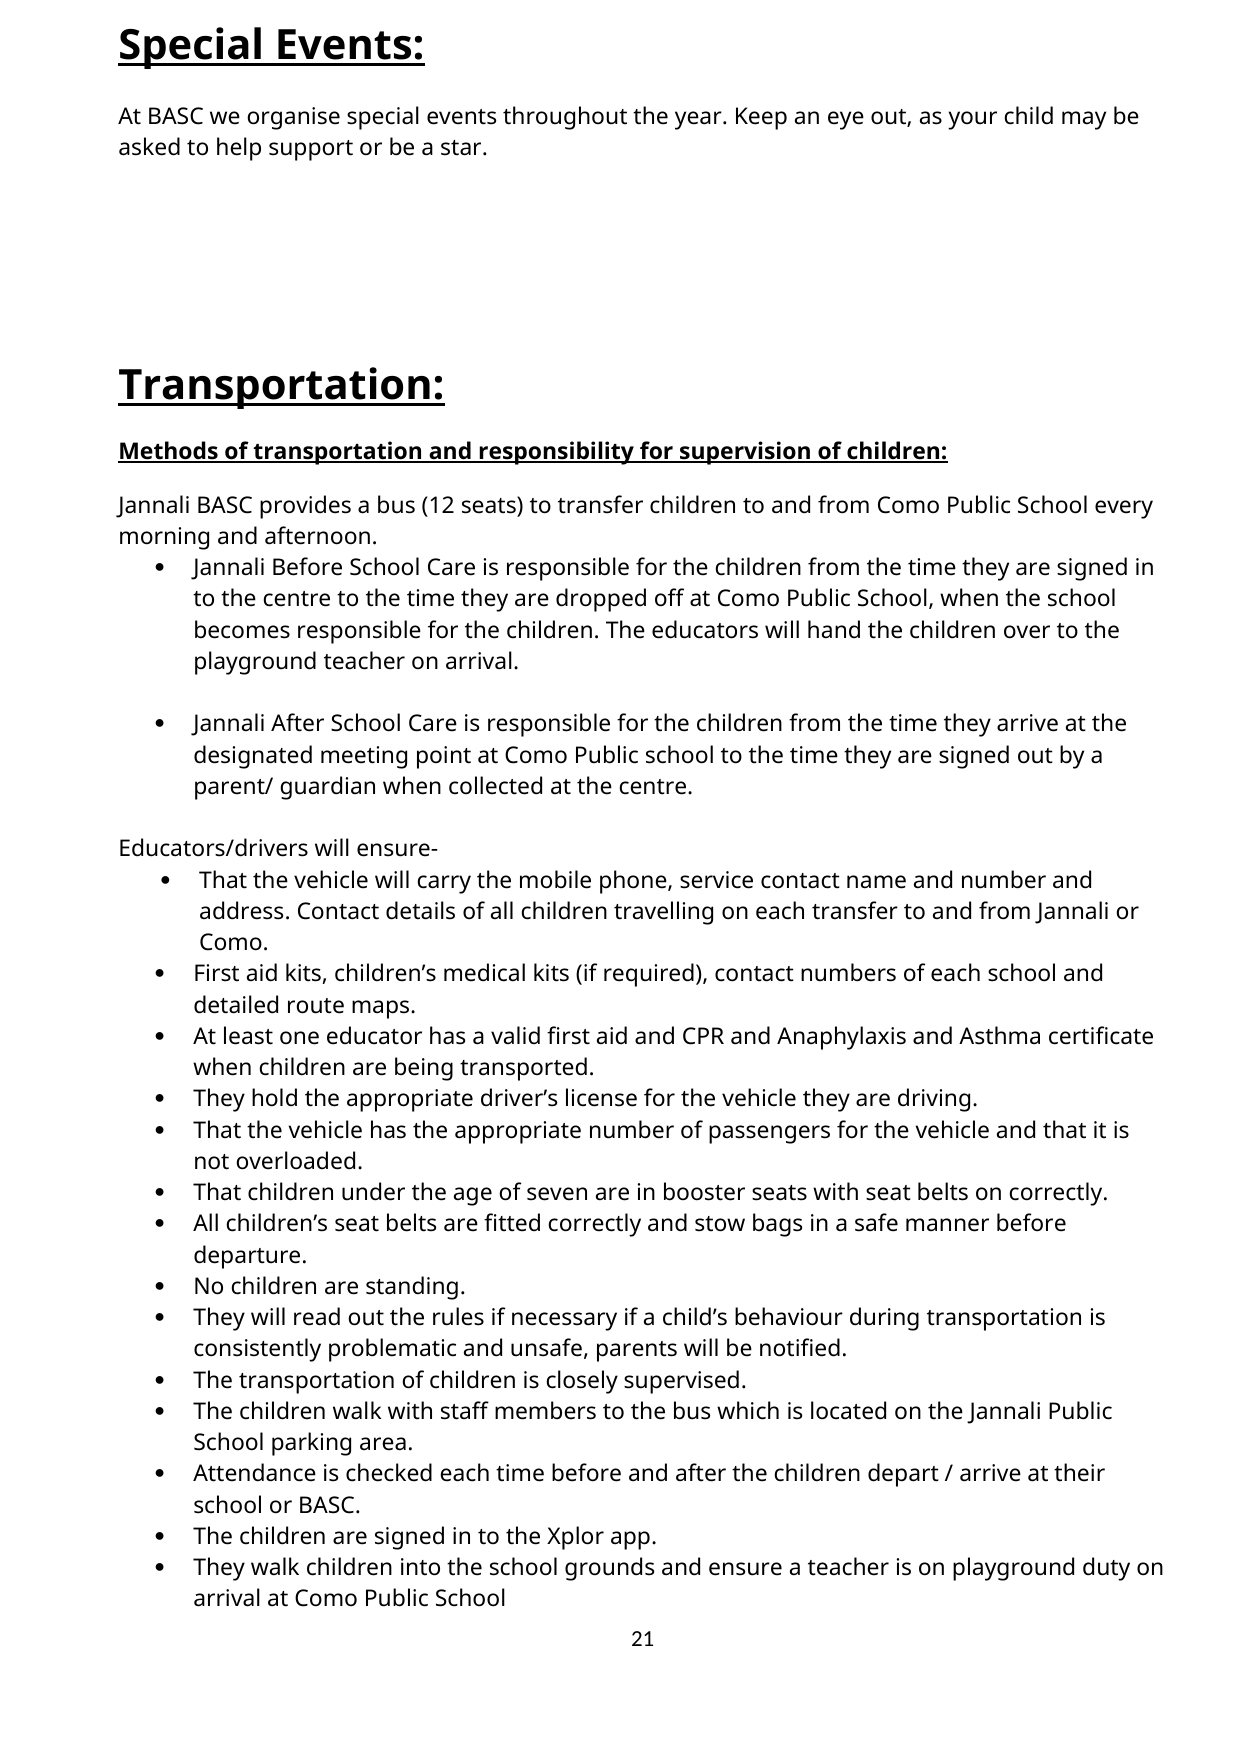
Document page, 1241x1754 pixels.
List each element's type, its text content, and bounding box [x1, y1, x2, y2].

list No children are standing. [156, 1270, 1167, 1301]
list The children walk with staff members to the bus which is located on the Jannali Public School parking area. [156, 1395, 1167, 1457]
text Educators/drivers will ensure- [118, 832, 1167, 863]
text Special Events: [118, 15, 1167, 72]
list That the vehicle will carry the mobile phone, service contact name and number and address. Contact details of all children travelling on each transfer to and from Jannali or Como. [161, 863, 1167, 957]
list At least one educator has a valid first aid and CPR and Anaphylaxis and Asthma certificate when children are being transported. [156, 1020, 1167, 1082]
list That the vehicle has the appropriate number of passengers for the vehicle and that it is not overloaded. [156, 1113, 1167, 1176]
text Jannali BASC provides a bus (12 seats) to transfer children to and from Como Public School every morning and afternoon. [118, 488, 1167, 551]
text Methods of transportation and responsibility for supervision of children: [118, 434, 1167, 466]
list Attendance is checked each time before and after the children depart / arrive at their school or BASC. [156, 1457, 1167, 1520]
list They hold the appropriate driver’s license for the vehicle they are driving. [156, 1082, 1167, 1113]
list The transportation of children is closely supervised. [156, 1363, 1167, 1395]
list First aid kits, children’s medical kits (if required), contact numbers of each school and detailed route maps. [156, 957, 1167, 1020]
list They walk children into the school grounds and ensure a teacher is on playground duty on arrival at Como Public School [156, 1551, 1167, 1613]
list They will read out the rules if necessary if a child’s behaviour during transportation is consistently problematic and unsafe, parents will be notified. [156, 1301, 1167, 1363]
list All children’s seat belts are fitted correctly and stow bags in a safe manner before departure. [156, 1207, 1167, 1270]
list That children under the age of seven are in booster seats with seat belts on correctly. [156, 1176, 1167, 1207]
list The children are signed in to the Xplor app. [156, 1520, 1167, 1551]
list Jannali Before School Care is responsible for the children from the time they are signed in to the centre to the time they are dropped off at Como Public School, when the school becomes responsible for the children. The educators will hand the children over to the playground teacher on arrival. [156, 551, 1167, 676]
list Jannali After School Care is responsible for the children from the time they arrive at the designated meeting point at Como Public school to the time they are signed out by a parent/ guardian when collected at the centre. [156, 707, 1167, 801]
text At BASC we organise special events throughout the year. Keep an eye out, as your child may be asked to help support or be a star. [118, 99, 1167, 162]
text Transportation: [118, 355, 1167, 412]
